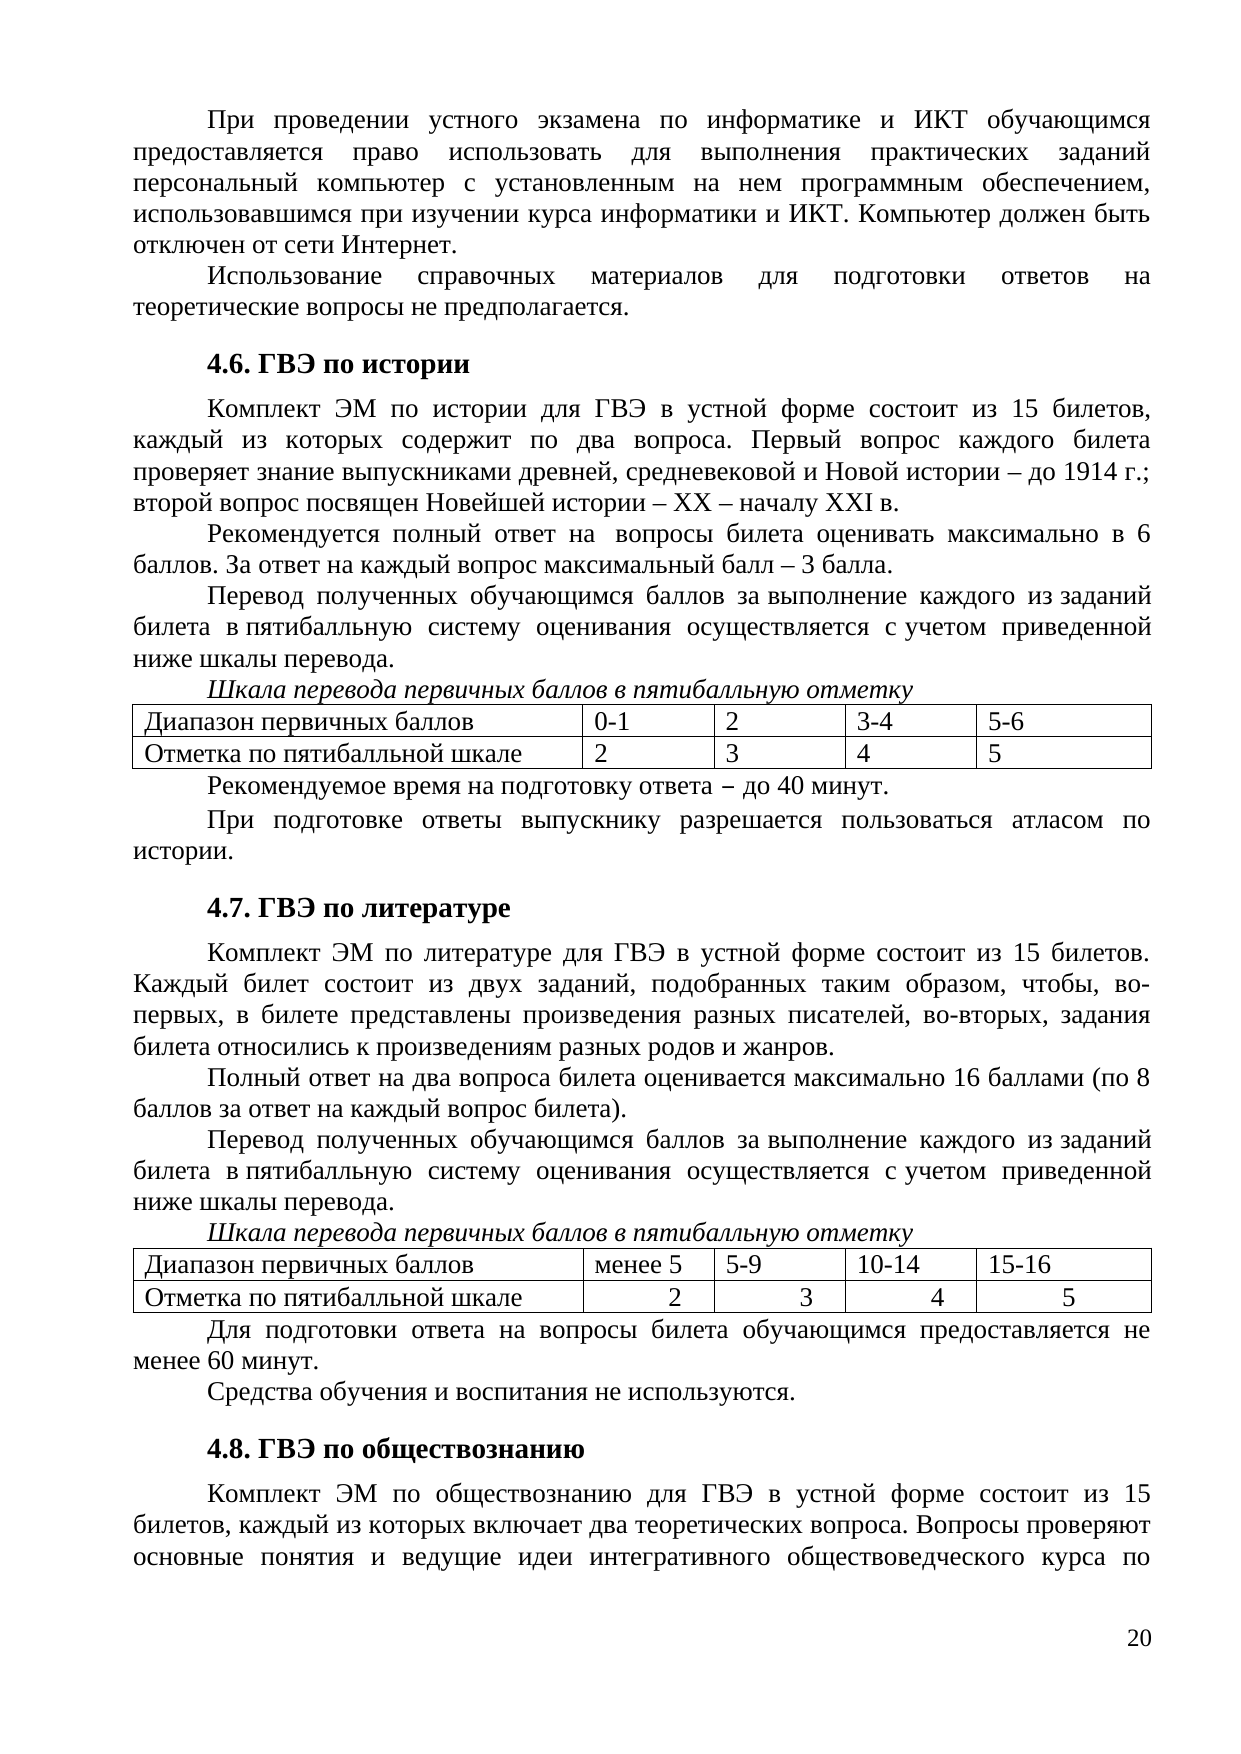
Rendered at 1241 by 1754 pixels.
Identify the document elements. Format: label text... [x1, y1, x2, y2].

text Шкала перевода первичных баллов в пятибалльную отметку [133, 1216, 1152, 1248]
table_header 3-4 [846, 705, 976, 736]
table_header Диапазон первичных баллов [134, 1249, 583, 1280]
table_cell 4 [846, 1281, 976, 1312]
table_cell 5 [977, 737, 1151, 768]
list При проведении устного экзамена по информатике и ИКТ обучающимся предоставляется право использовать для выполнения практических заданий персональный компьютер с установленным на нем программным обеспечением, использовавшимся при изучении курса информатики и ИКТ. Компьютер должен быть отключен от сети Интернет. [133, 103, 1152, 259]
table_cell 4 [846, 737, 976, 768]
text Перевод полученных обучающимся баллов за выполнение каждого из заданий билета в пятибалльную систему оценивания осуществляется с учетом приведенной ниже шкалы перевода. [133, 1123, 1152, 1216]
table_header 0-1 [583, 705, 714, 736]
table_cell 3 [715, 1281, 845, 1312]
table_cell Отметка по пятибалльной шкале [133, 737, 582, 768]
table_header Диапазон первичных баллов [133, 705, 582, 736]
table_header 2 [715, 705, 845, 736]
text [133, 1477, 1152, 1571]
table_cell Отметка по пятибалльной шкале [134, 1281, 583, 1312]
text Перевод полученных обучающимся баллов за выполнение каждого из заданий билета в пятибалльную систему оценивания осуществляется с учетом приведенной ниже шкалы перевода. [133, 579, 1152, 673]
text Средства обучения и воспитания не используются. [133, 1375, 1152, 1406]
table_header 15-16 [977, 1249, 1151, 1280]
text Шкала перевода первичных баллов в пятибалльную отметку [133, 673, 1152, 704]
list Использование справочных материалов для подготовки ответов на теоретические вопросы не предполагается. [133, 259, 1152, 321]
table_header менее 5 [584, 1249, 714, 1280]
subtitle 4.7. ГВЭ по литературе [133, 890, 1152, 924]
table_cell 3 [715, 737, 845, 768]
text При подготовке ответы выпускнику разрешается пользоваться атласом по истории. [133, 803, 1152, 865]
table_cell 5 [977, 1281, 1151, 1312]
table_cell 2 [584, 1281, 714, 1312]
table_cell 2 [583, 737, 714, 768]
text Полный ответ на два вопроса билета оценивается максимально 16 баллами (по 8 баллов за ответ на каждый вопрос билета). [133, 1061, 1152, 1123]
subtitle 4.8. ГВЭ по обществознанию [133, 1431, 1152, 1465]
table_header 10-14 [846, 1249, 976, 1280]
text Комплект ЭМ по литературе для ГВЭ в устной форме состоит из 15 билетов. Каждый билет состоит из двух заданий, подобранных таким образом, чтобы, во-первых, в билете представлены произведения разных писателей, во-вторых, задания билета относились к произведениям разных родов и жанров. [133, 936, 1152, 1061]
table_header 5-6 [977, 705, 1151, 736]
text Для подготовки ответа на вопросы билета обучающимся предоставляется не менее 60 минут. [133, 1313, 1152, 1375]
text Рекомендуется полный ответ на вопросы билета оценивать максимально в 6 баллов. За ответ на каждый вопрос максимальный балл – 3 балла. [133, 517, 1152, 579]
subtitle 4.6. ГВЭ по истории [133, 346, 1152, 380]
text Рекомендуемое время на подготовку ответа до 40 минут. [133, 769, 1152, 803]
text Комплект ЭМ по истории для ГВЭ в устной форме состоит из 15 билетов, каждый из которых содержит по два вопроса. Первый вопрос каждого билета проверяет знание выпускниками древней, средневековой и Новой истории – до 1914 г.; второй вопрос посвящен Новейшей истории – XX – началу XXI в. [133, 392, 1152, 517]
table_header 5-9 [715, 1249, 845, 1280]
